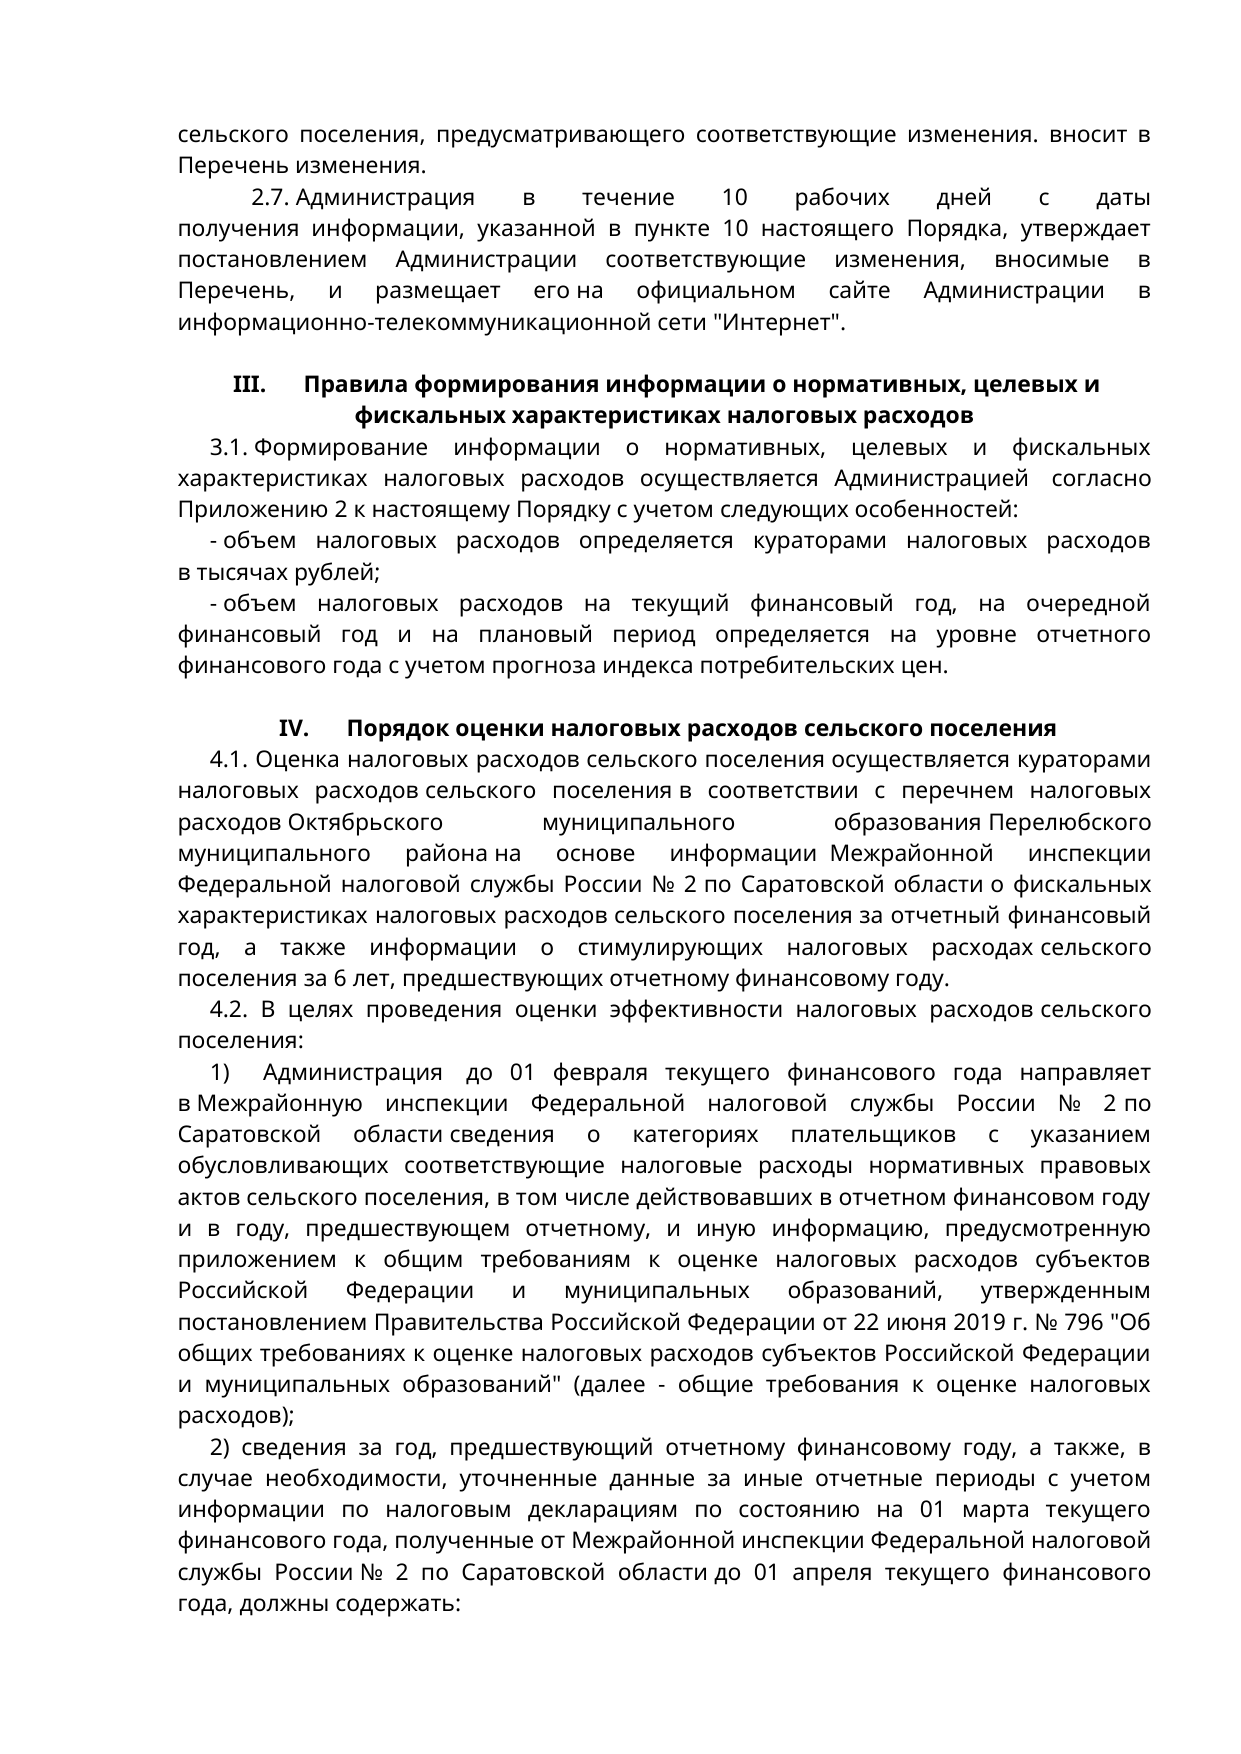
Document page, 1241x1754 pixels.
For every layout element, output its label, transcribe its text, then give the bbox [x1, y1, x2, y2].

text - объем налоговых расходов определяется кураторами налоговых расходов в тысячах рублей; [177, 524, 1152, 587]
text 2.7. Администрация в течение 10 рабочих дней с даты получения информации, указанной в пункте 10 настоящего Порядка, утверждает постановлением Администрации соответствующие изменения, вносимые в Перечень, и размещает его на официальном сайте Администрации в информационно-телекоммуникационной сети "Интернет". [177, 274, 1152, 337]
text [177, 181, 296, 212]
text - объем налоговых расходов на текущий финансовый год, на очередной финансовый год и на плановый период определяется на уровне отчетного финансового года с учетом прогноза индекса потребительских цен. [177, 587, 1152, 681]
text 4.1. Оценка налоговых расходов сельского поселения осуществляется кураторами налоговых расходов сельского поселения в соответствии с перечнем налоговых расходов Октябрьского муниципального образования Перелюбского муниципального района на основе информации Межрайонной инспекции Федеральной налоговой службы России № 2 по Саратовской области о фискальных характеристиках налоговых расходов сельского поселения за отчетный финансовый год, а также информации о стимулирующих налоговых расходах сельского поселения за 6 лет, предшествующих отчетному финансовому году. [177, 743, 1152, 993]
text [177, 118, 1152, 181]
list Порядок оценки налоговых расходов сельского поселения [177, 712, 1152, 743]
text 3.1. Формирование информации о нормативных, целевых и фискальных характеристиках налоговых расходов осуществляется Администрацией согласно Приложению 2 к настоящему Порядку с учетом следующих особенностей: [177, 431, 1152, 524]
list Правила формирования информации о нормативных, целевых и фискальных характеристиках налоговых расходов [177, 368, 1152, 431]
text 1) Администрация до 01 февраля текущего финансового года направляет в Межрайонную инспекции Федеральной налоговой службы России № 2 по Саратовской области сведения о категориях плательщиков с указанием обусловливающих соответствующие налоговые расходы нормативных правовых актов сельского поселения, в том числе действовавших в отчетном финансовом году и в году, предшествующем отчетному, и иную информацию, предусмотренную приложением к общим требованиям к оценке налоговых расходов субъектов Российской Федерации и муниципальных образований, утвержденным постановлением Правительства Российской Федерации от 22 июня 2019 г. № 796 "Об общих требованиях к оценке налоговых расходов субъектов Российской Федерации и муниципальных образований" (далее - общие требования к оценке налоговых расходов); [177, 1056, 1152, 1431]
text 4.2. В целях проведения оценки эффективности налоговых расходов сельского поселения: [177, 993, 1152, 1056]
text 2) сведения за год, предшествующий отчетному финансовому году, а также, в случае необходимости, уточненные данные за иные отчетные периоды с учетом информации по налоговым декларациям по состоянию на 01 марта текущего финансового года, полученные от Межрайонной инспекции Федеральной налоговой службы России № 2 по Саратовской области до 01 апреля текущего финансового года, должны содержать: [177, 1431, 1152, 1618]
